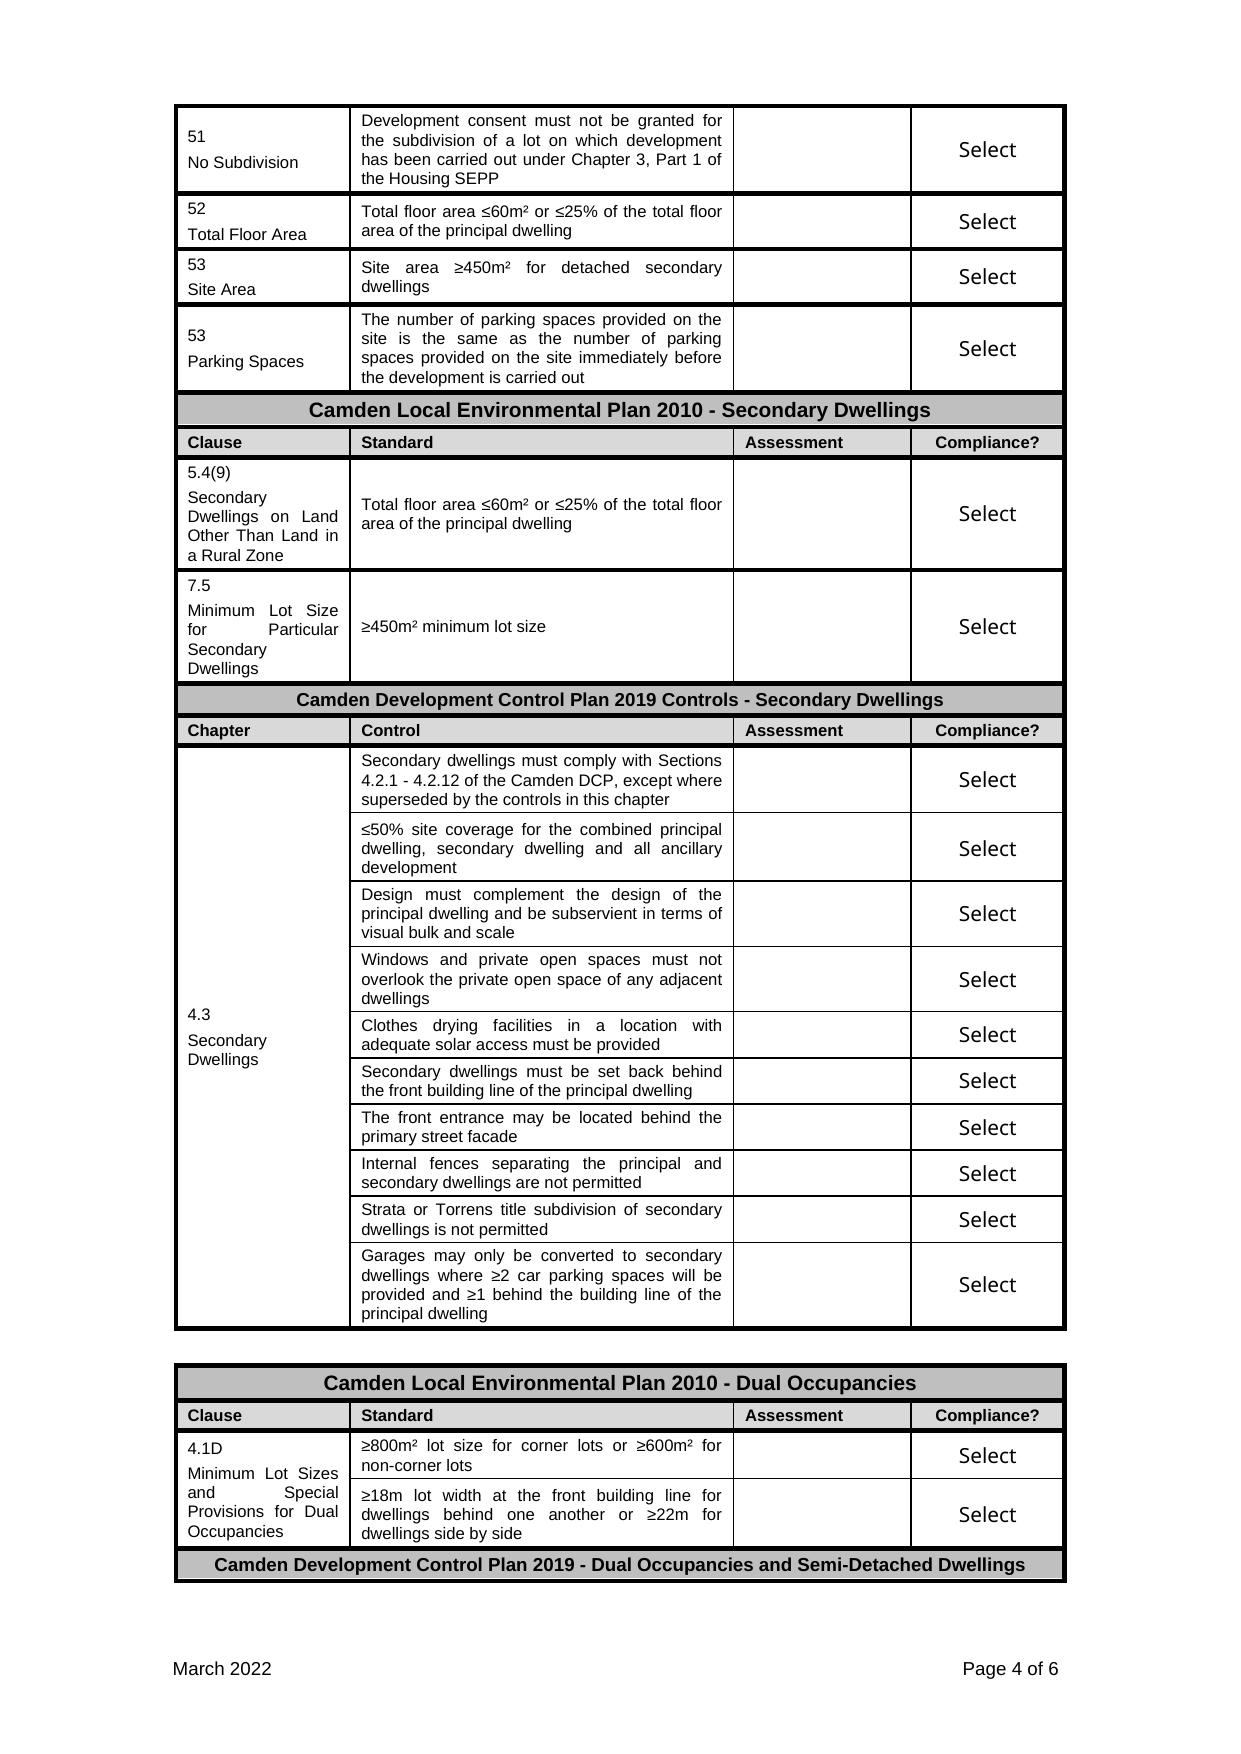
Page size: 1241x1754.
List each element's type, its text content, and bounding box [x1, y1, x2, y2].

table_cell Clause [178, 1403, 349, 1428]
table_cell Assessment [734, 1403, 910, 1428]
table_cell [734, 196, 910, 247]
table_cell [734, 460, 910, 568]
table_cell [734, 813, 910, 880]
table_cell The front entrance may be located behind the primary street facade [351, 1105, 733, 1149]
table_cell [734, 1105, 910, 1149]
table_cell The number of parking spaces provided on the site is the same as the number of parking spaces provided on the site immediately before the development is carried out [351, 307, 733, 390]
table_cell [734, 947, 910, 1011]
table_cell Standard [351, 1403, 733, 1428]
table_cell [734, 882, 910, 946]
table_cell Total floor area ≤60m² or ≤25% of the total floor area of the principal dwelling [351, 196, 733, 247]
table_cell [734, 1059, 910, 1103]
table_cell [734, 1197, 910, 1242]
table_cell ≥800m² lot size for corner lots or ≥600m² for non-corner lots [351, 1433, 733, 1478]
table_cell 7.5 Minimum Lot Size for Particular Secondary Dwellings [178, 572, 349, 681]
table_cell [734, 108, 910, 191]
table_cell Garages may only be converted to secondary dwellings where ≥2 car parking spaces will be provided and ≥1 behind the building line of the principal dwelling [351, 1243, 733, 1326]
table_cell Camden Development Control Plan 2019 - Dual Occupancies and Semi-Detached Dwellings [178, 1551, 1062, 1578]
table_cell [734, 748, 910, 812]
table_cell Chapter [178, 718, 349, 743]
table_cell Secondary dwellings must comply with Sections 4.2.1 - 4.2.12 of the Camden DCP, except where superseded by the controls in this chapter [351, 748, 733, 812]
table_cell Camden Local Environmental Plan 2010 - Secondary Dwellings [178, 395, 1062, 424]
table_cell [734, 1243, 910, 1326]
table_cell 4.1D Minimum Lot Sizes and Special Provisions for Dual Occupancies [178, 1433, 349, 1546]
table_cell [734, 307, 910, 390]
table_cell 53 Parking Spaces [178, 307, 349, 390]
table_cell Internal fences separating the principal and secondary dwellings are not permitted [351, 1151, 733, 1195]
table_cell [734, 1012, 910, 1057]
table_cell Compliance? [912, 718, 1062, 743]
table_cell Secondary dwellings must be set back behind the front building line of the principal dwelling [351, 1059, 733, 1103]
table_cell Design must complement the design of the principal dwelling and be subservient in terms of visual bulk and scale [351, 882, 733, 946]
table_cell Total floor area ≤60m² or ≤25% of the total floor area of the principal dwelling [351, 460, 733, 568]
table_cell 52 Total Floor Area [178, 196, 349, 247]
table_cell Strata or Torrens title subdivision of secondary dwellings is not permitted [351, 1197, 733, 1242]
table_cell Assessment [734, 718, 910, 743]
table_cell [734, 1479, 910, 1546]
table_cell 4.3 Secondary Dwellings [178, 748, 349, 1326]
table_cell 5.4(9) Secondary Dwellings on Land Other Than Land in a Rural Zone [178, 460, 349, 568]
table_cell 53 Site Area [178, 251, 349, 302]
table_cell Development consent must not be granted for the subdivision of a lot on which development has been carried out under Chapter 3, Part 1 of the Housing SEPP [351, 108, 733, 191]
table_cell Clothes drying facilities in a location with adequate solar access must be provided [351, 1012, 733, 1057]
table_cell ≤50% site coverage for the combined principal dwelling, secondary dwelling and all ancillary development [351, 813, 733, 880]
table_cell Assessment [734, 429, 910, 455]
table_cell Camden Development Control Plan 2019 Controls - Secondary Dwellings [178, 686, 1062, 713]
table_cell Control [351, 718, 733, 743]
table_cell Site area ≥450m² for detached secondary dwellings [351, 251, 733, 302]
table_cell ≥450m² minimum lot size [351, 572, 733, 681]
table_header Camden Local Environmental Plan 2010 - Dual Occupancies [178, 1368, 1062, 1398]
table_cell Windows and private open spaces must not overlook the private open space of any adjacent dwellings [351, 947, 733, 1011]
table_cell Clause [178, 429, 349, 455]
table_cell Compliance? [912, 1403, 1062, 1428]
table_cell Compliance? [912, 429, 1062, 455]
table_cell 51 No Subdivision [178, 108, 349, 191]
table_cell Standard [351, 429, 733, 455]
table_cell ≥18m lot width at the front building line for dwellings behind one another or ≥22m for dwellings side by side [351, 1479, 733, 1546]
table_cell [734, 1433, 910, 1478]
table_cell [734, 1151, 910, 1195]
table_cell [734, 251, 910, 302]
table_cell [734, 572, 910, 681]
